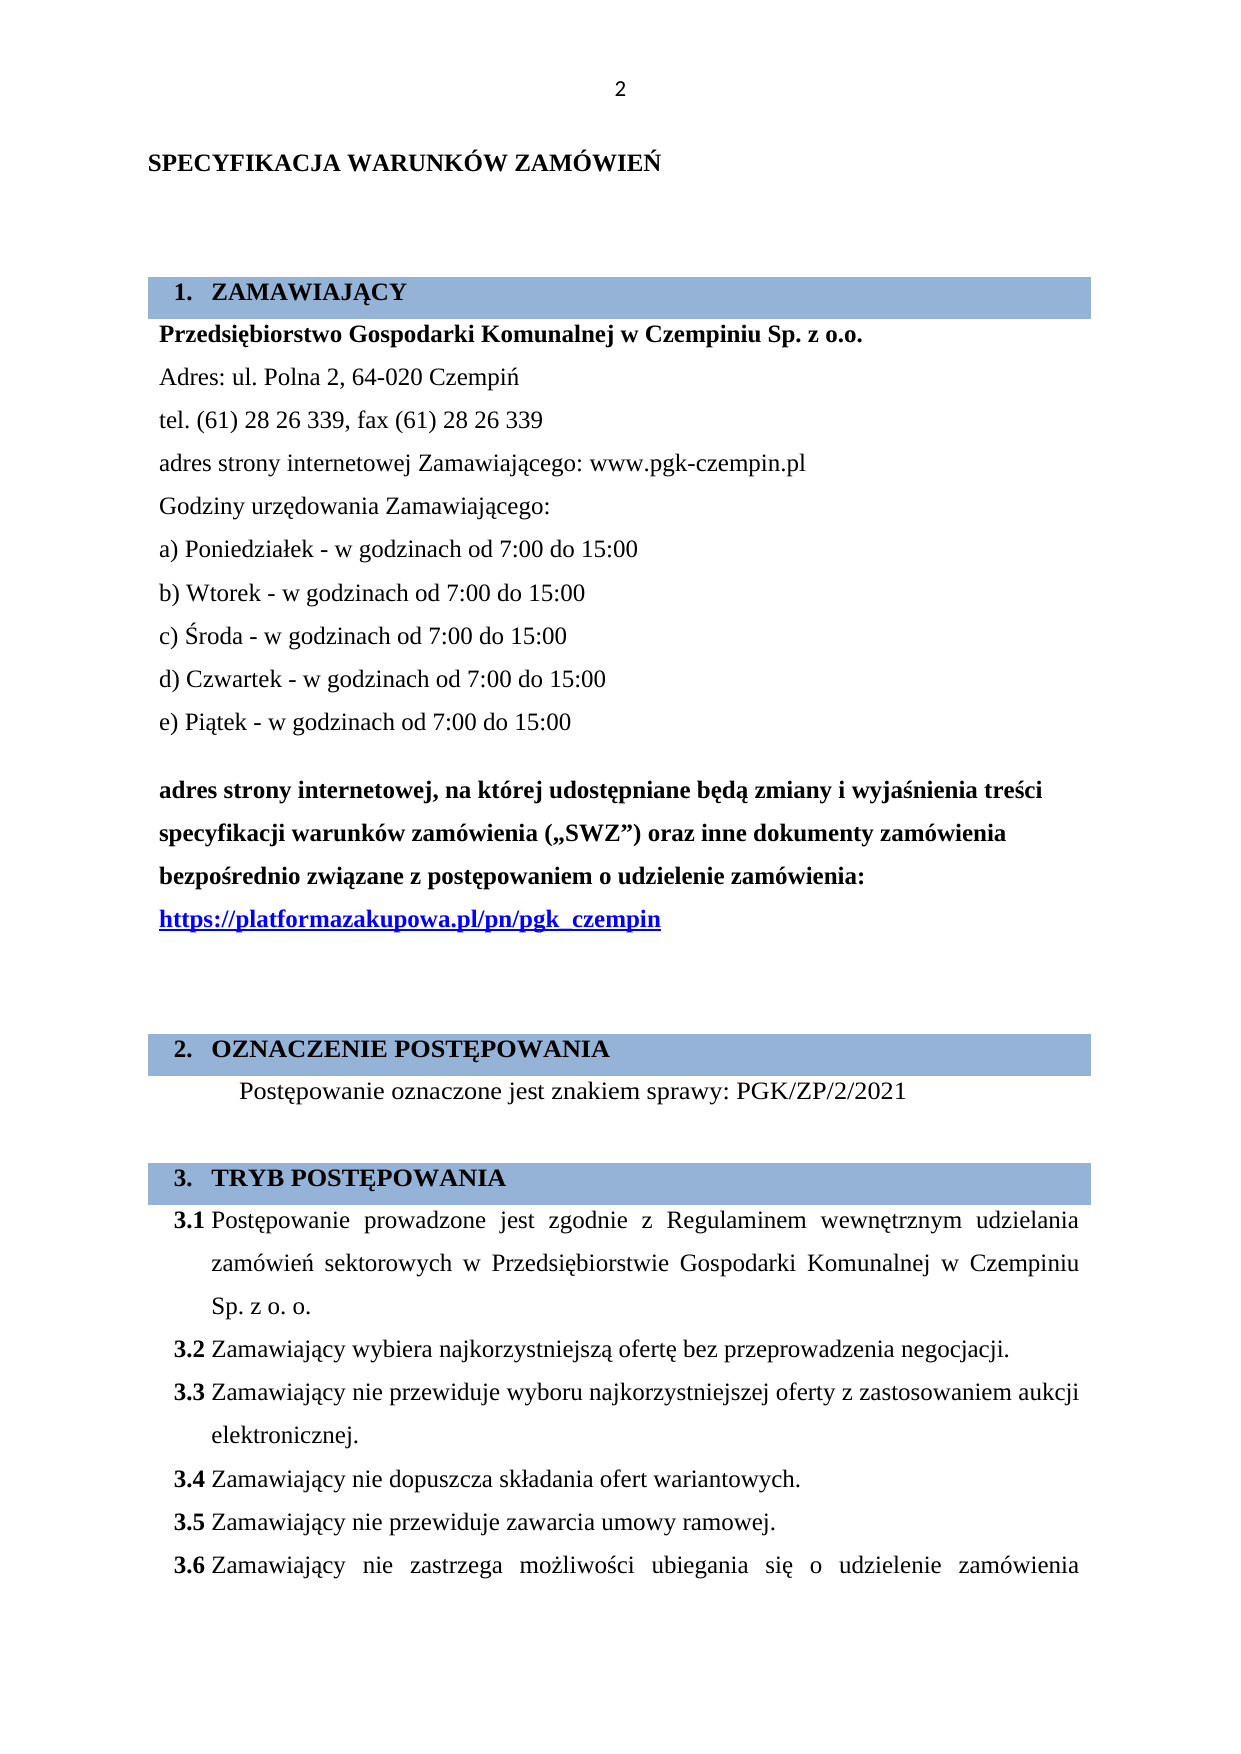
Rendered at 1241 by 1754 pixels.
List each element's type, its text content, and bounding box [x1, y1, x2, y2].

table_cell OZNACZENIE POSTĘPOWANIA [148, 1034, 1091, 1076]
text SPECYFIKACJA WARUNKÓW ZAMÓWIEŃ [148, 148, 1093, 176]
table_header ZAMAWIAJĄCY [148, 277, 1091, 319]
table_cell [148, 1205, 1091, 1579]
table_cell Postępowanie oznaczone jest znakiem sprawy: PGK/ZP/2/2021 [148, 1076, 1091, 1163]
table_cell TRYB POSTĘPOWANIA [148, 1163, 1091, 1205]
table_cell Przedsiębiorstwo Gospodarki Komunalnej w Czempiniu Sp. z o.o. Adres: ul. Polna 2, 64-020 Czempiń tel. (61) 28 26 339, fax (61) 28 26 339 adres strony internetowej Zamawiającego: www.pgk-czempin.pl Godziny urzędowania Zamawiającego: a) Poniedziałek - w godzinach od 7:00 do 15:00 b) Wtorek - w godzinach od 7:00 do 15:00 c) Środa - w godzinach od 7:00 do 15:00 d) Czwartek - w godzinach od 7:00 do 15:00 e) Piątek - w godzinach od 7:00 do 15:00 adres strony internetowej, na której udostępniane będą zmiany i wyjaśnienia treści specyfikacji warunków zamówienia („SWZ”) oraz inne dokumenty zamówienia bezpośrednio związane z postępowaniem o udzielenie zamówienia: https://platformazakupowa.pl/pn/pgk_czempin [148, 319, 1091, 1034]
